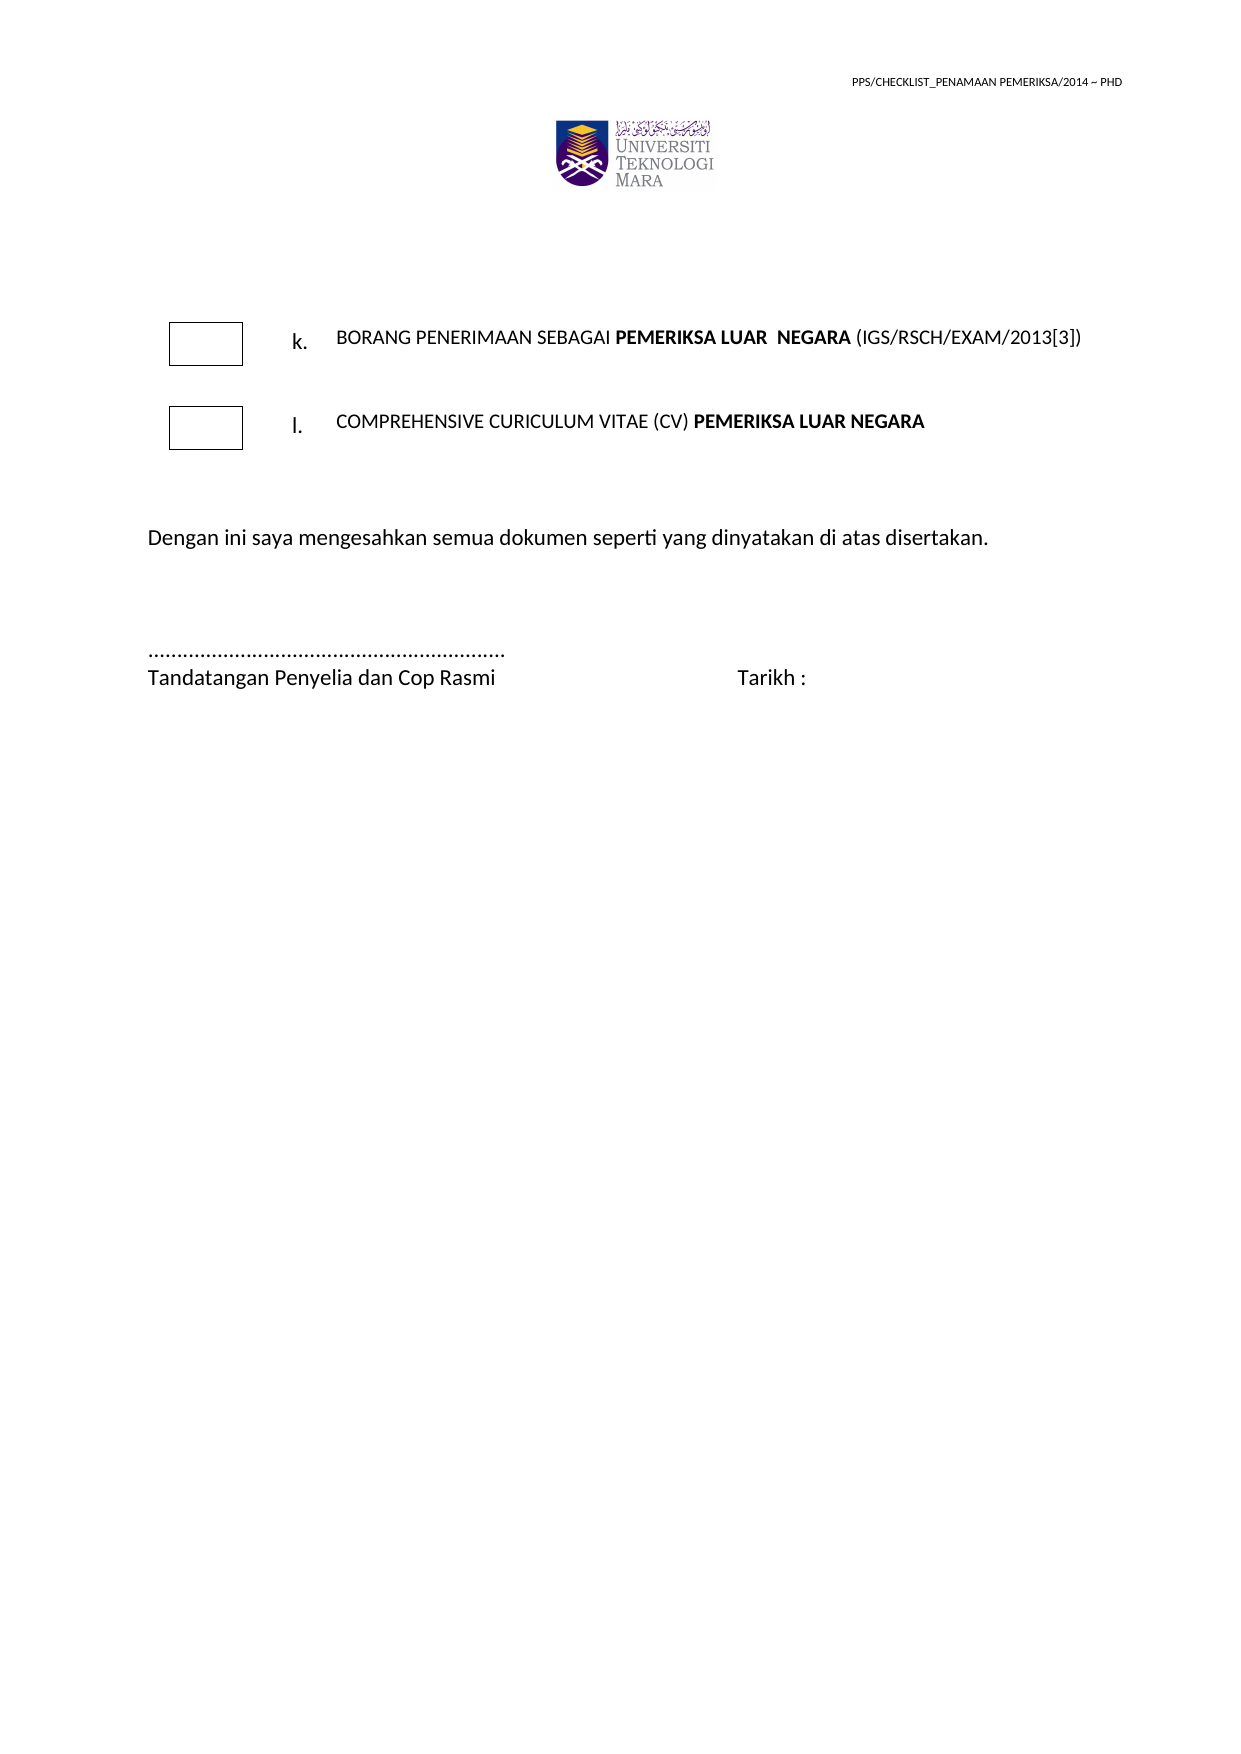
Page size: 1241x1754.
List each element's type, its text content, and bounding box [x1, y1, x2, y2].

table_cell [136, 383, 281, 467]
table_header [136, 299, 281, 383]
text Tandatangan Penyelia dan Cop Rasmi Tarikh : [148, 663, 1122, 691]
text .............................................................. [148, 635, 1122, 663]
table_cell COMPREHENSIVE CURICULUM VITAE (CV) PEMERIKSA LUAR NEGARA [325, 383, 1133, 467]
text Dengan ini saya mengesahkan semua dokumen seperti yang dinyatakan di atas disertakan. [148, 523, 1122, 551]
table_header k. [281, 299, 325, 383]
picture [551, 117, 719, 191]
table_cell l. [281, 383, 325, 467]
table_header BORANG PENERIMAAN SEBAGAI PEMERIKSA LUAR NEGARA (IGS/RSCH/EXAM/2013[3]) [325, 299, 1133, 383]
